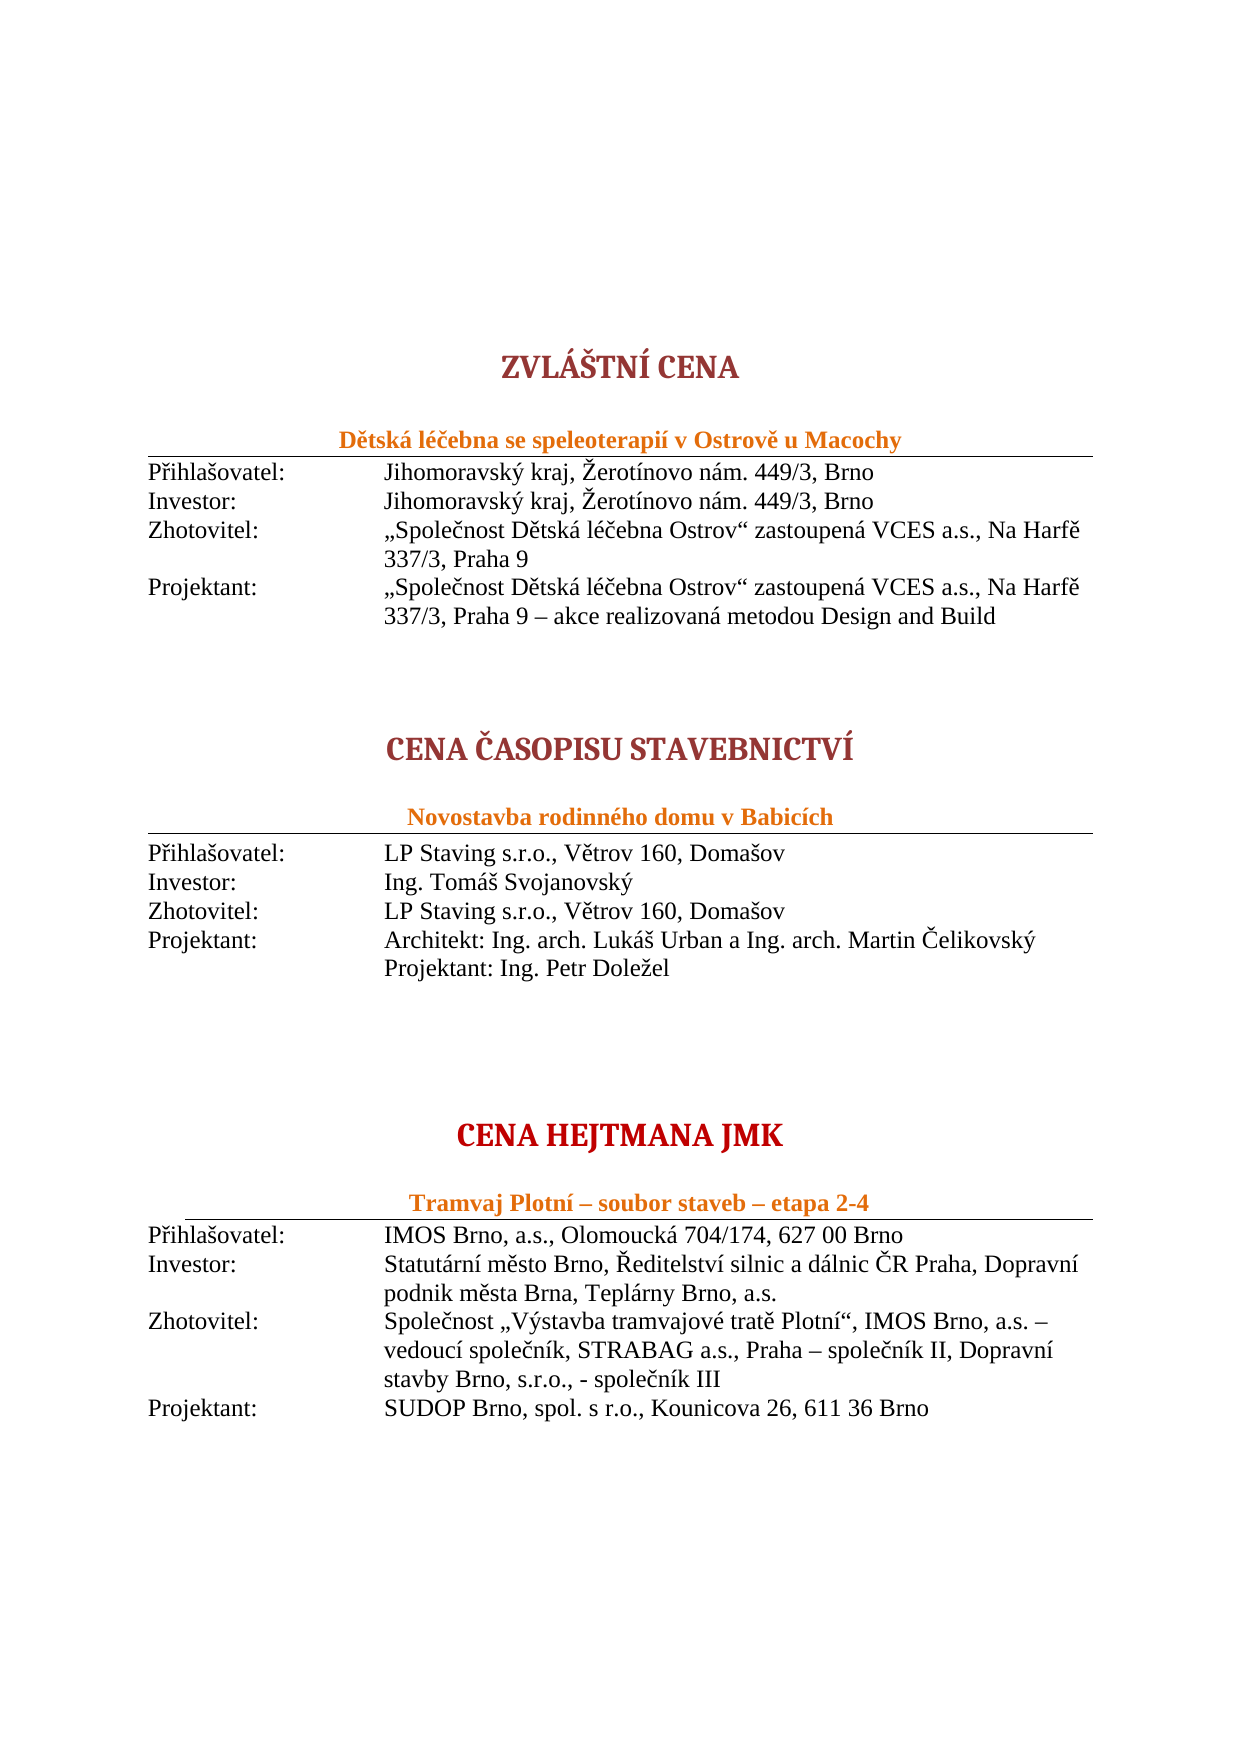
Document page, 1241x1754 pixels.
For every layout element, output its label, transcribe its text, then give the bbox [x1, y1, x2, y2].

text Tramvaj Plotní – soubor staveb – etapa 2-4 [185, 1188, 1093, 1219]
text Přihlašovatel: IMOS Brno, a.s., Olomoucká 704/174, 627 00 Brno [148, 1220, 1093, 1249]
text cena časopisu Stavebnictví [148, 731, 1093, 769]
text Projektant: SUDOP Brno, spol. s r.o., Kounicova 26, 611 36 Brno [148, 1393, 1093, 1421]
text Projektant: „Společnost Dětská léčebna Ostrov“ zastoupená VCES a.s., Na Harfě 337/3, Praha 9 – akce realizovaná metodou Design and Build [148, 572, 1093, 630]
text Zhotovitel: „Společnost Dětská léčebna Ostrov“ zastoupená VCES a.s., Na Harfě 337/3, Praha 9 [148, 515, 1093, 572]
text Investor: Statutární město Brno, Ředitelství silnic a dálnic ČR Praha, Dopravní podnik města Brna, Teplárny Brno, a.s. [148, 1249, 1093, 1306]
text Projektant: Architekt: Ing. arch. Lukáš Urban a Ing. arch. Martin Čelikovský [148, 925, 1093, 953]
text Zhotovitel: LP Staving s.r.o., Větrov 160, Domašov [148, 896, 1093, 925]
text Investor: Jihomoravský kraj, Žerotínovo nám. 449/3, Brno [148, 486, 1093, 515]
text CENA HEJTMANA JMK [148, 1116, 1093, 1155]
text Přihlašovatel: LP Staving s.r.o., Větrov 160, Domašov [148, 838, 1093, 867]
text Dětská léčebna se speleoterapií v Ostrově u Macochy [148, 426, 1093, 456]
text Zhotovitel: Společnost „Výstavba tramvajové tratě Plotní“, IMOS Brno, a.s. – vedoucí společník, STRABAG a.s., Praha – společník II, Dopravní stavby Brno, s.r.o., - společník III [148, 1306, 1093, 1393]
text Projektant: Ing. Petr Doležel [148, 953, 1093, 982]
text Novostavba rodinného domu v Babicích [148, 802, 1093, 833]
text Investor: Ing. Tomáš Svojanovský [148, 867, 1093, 896]
text zvláštní cena [148, 349, 1093, 387]
text Přihlašovatel: Jihomoravský kraj, Žerotínovo nám. 449/3, Brno [148, 457, 1093, 486]
